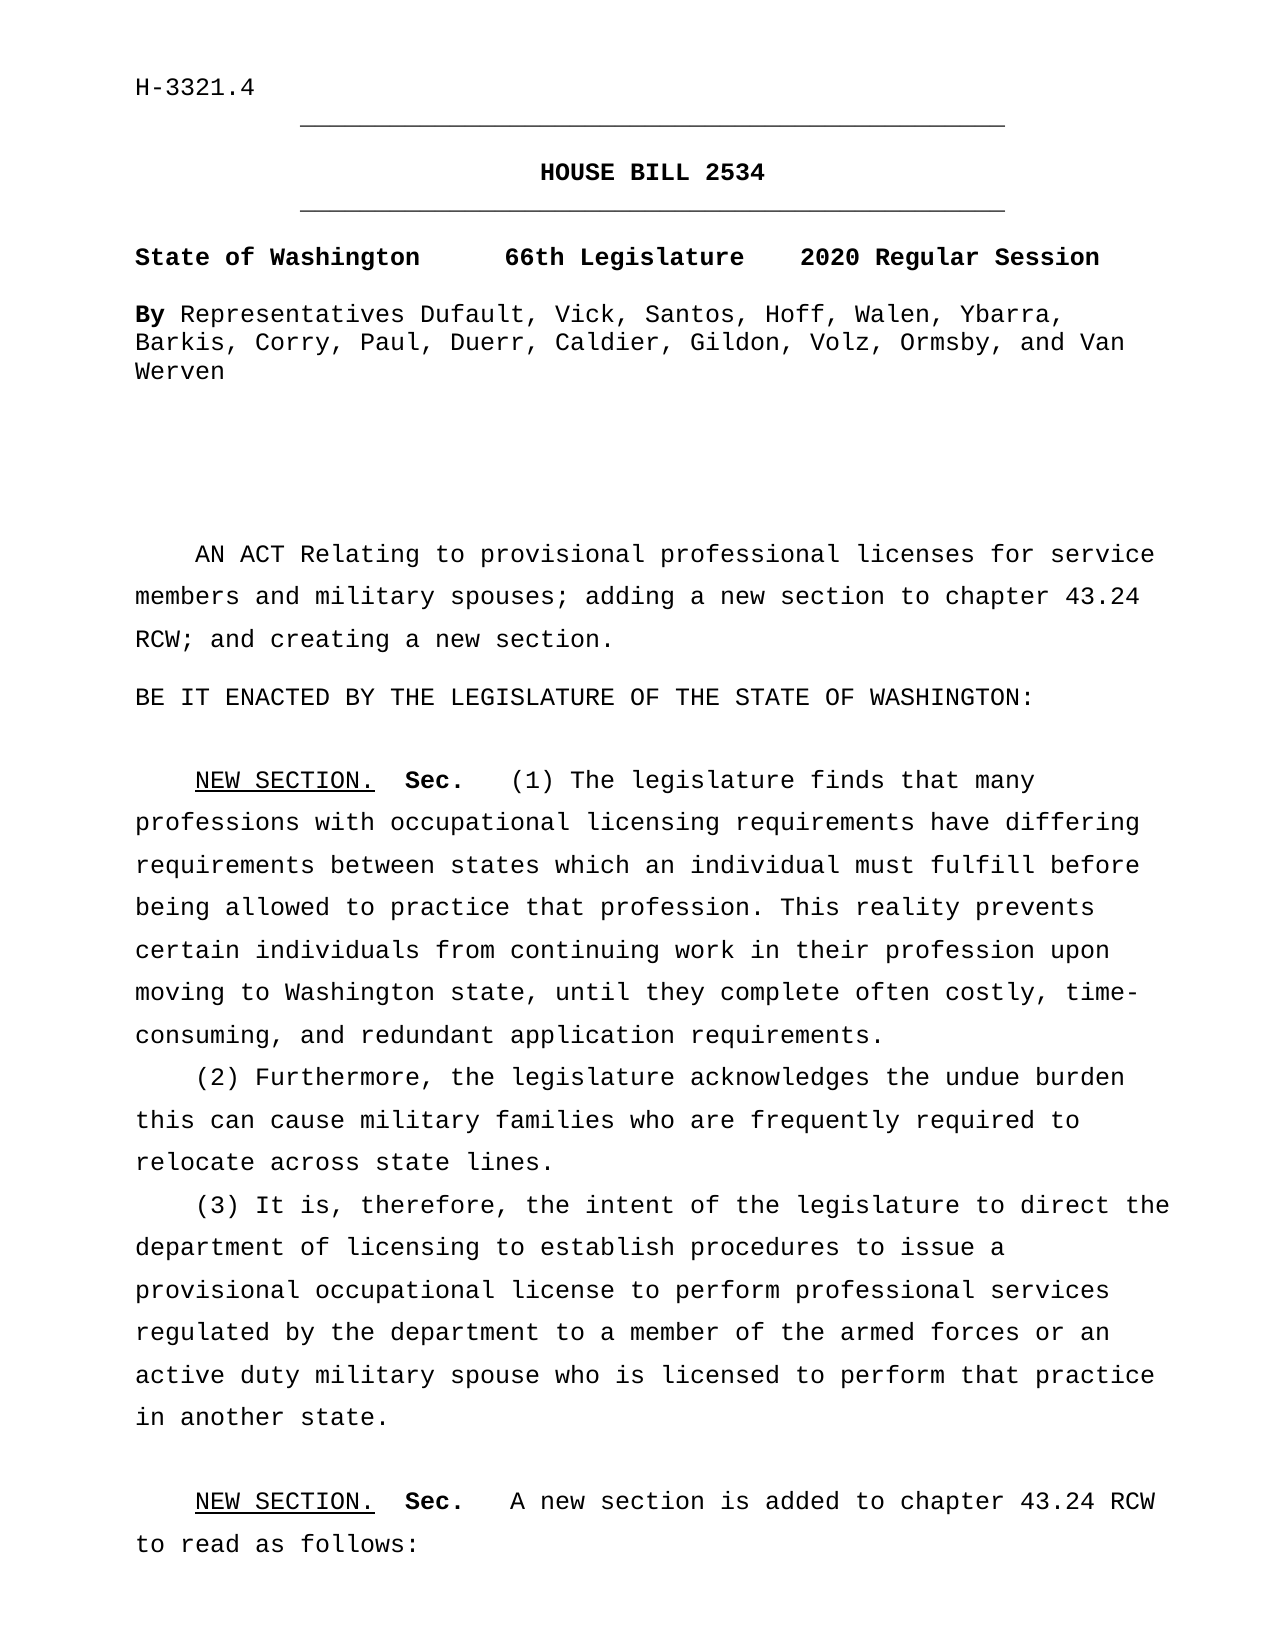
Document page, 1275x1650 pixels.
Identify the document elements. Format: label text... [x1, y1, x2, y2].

text AN ACT Relating to provisional professional licenses for service members and military spouses; adding a new section to chapter 43.24 RCW; and creating a new section. [135, 528, 1170, 656]
text HOUSE BILL 2534 [135, 160, 1170, 188]
text BE IT ENACTED BY THE LEGISLATURE OF THE STATE OF WASHINGTON: [135, 684, 1170, 712]
text State of Washington 66th Legislature 2020 Regular Session [135, 245, 1170, 273]
text _______________________________________________ [135, 188, 1170, 217]
text H-3321.4 [135, 75, 1170, 103]
text (2) Furthermore, the legislature acknowledges the undue burden this can cause military families who are frequently required to relocate across state lines. [135, 1052, 1170, 1179]
text By Representatives Dufault, Vick, Santos, Hoff, Walen, Ybarra, Barkis, Corry, Paul, Duerr, Caldier, Gildon, Volz, Ormsby, and Van Werven [135, 302, 1170, 387]
text NEW SECTION. Sec. A new section is added to chapter 43.24 RCW to read as follows: [135, 1476, 1170, 1561]
text (3) It is, therefore, the intent of the legislature to direct the department of licensing to establish procedures to issue a provisional occupational license to perform professional services regulated by the department to a member of the armed forces or an active duty military spouse who is licensed to perform that practice in another state. [135, 1179, 1170, 1434]
text NEW SECTION. Sec. (1) The legislature finds that many professions with occupational licensing requirements have differing requirements between states which an individual must fulfill before being allowed to practice that profession. This reality prevents certain individuals from continuing work in their profession upon moving to Washington state, until they complete often costly, time-consuming, and redundant application requirements. [135, 754, 1170, 1052]
text _______________________________________________ [135, 103, 1170, 132]
